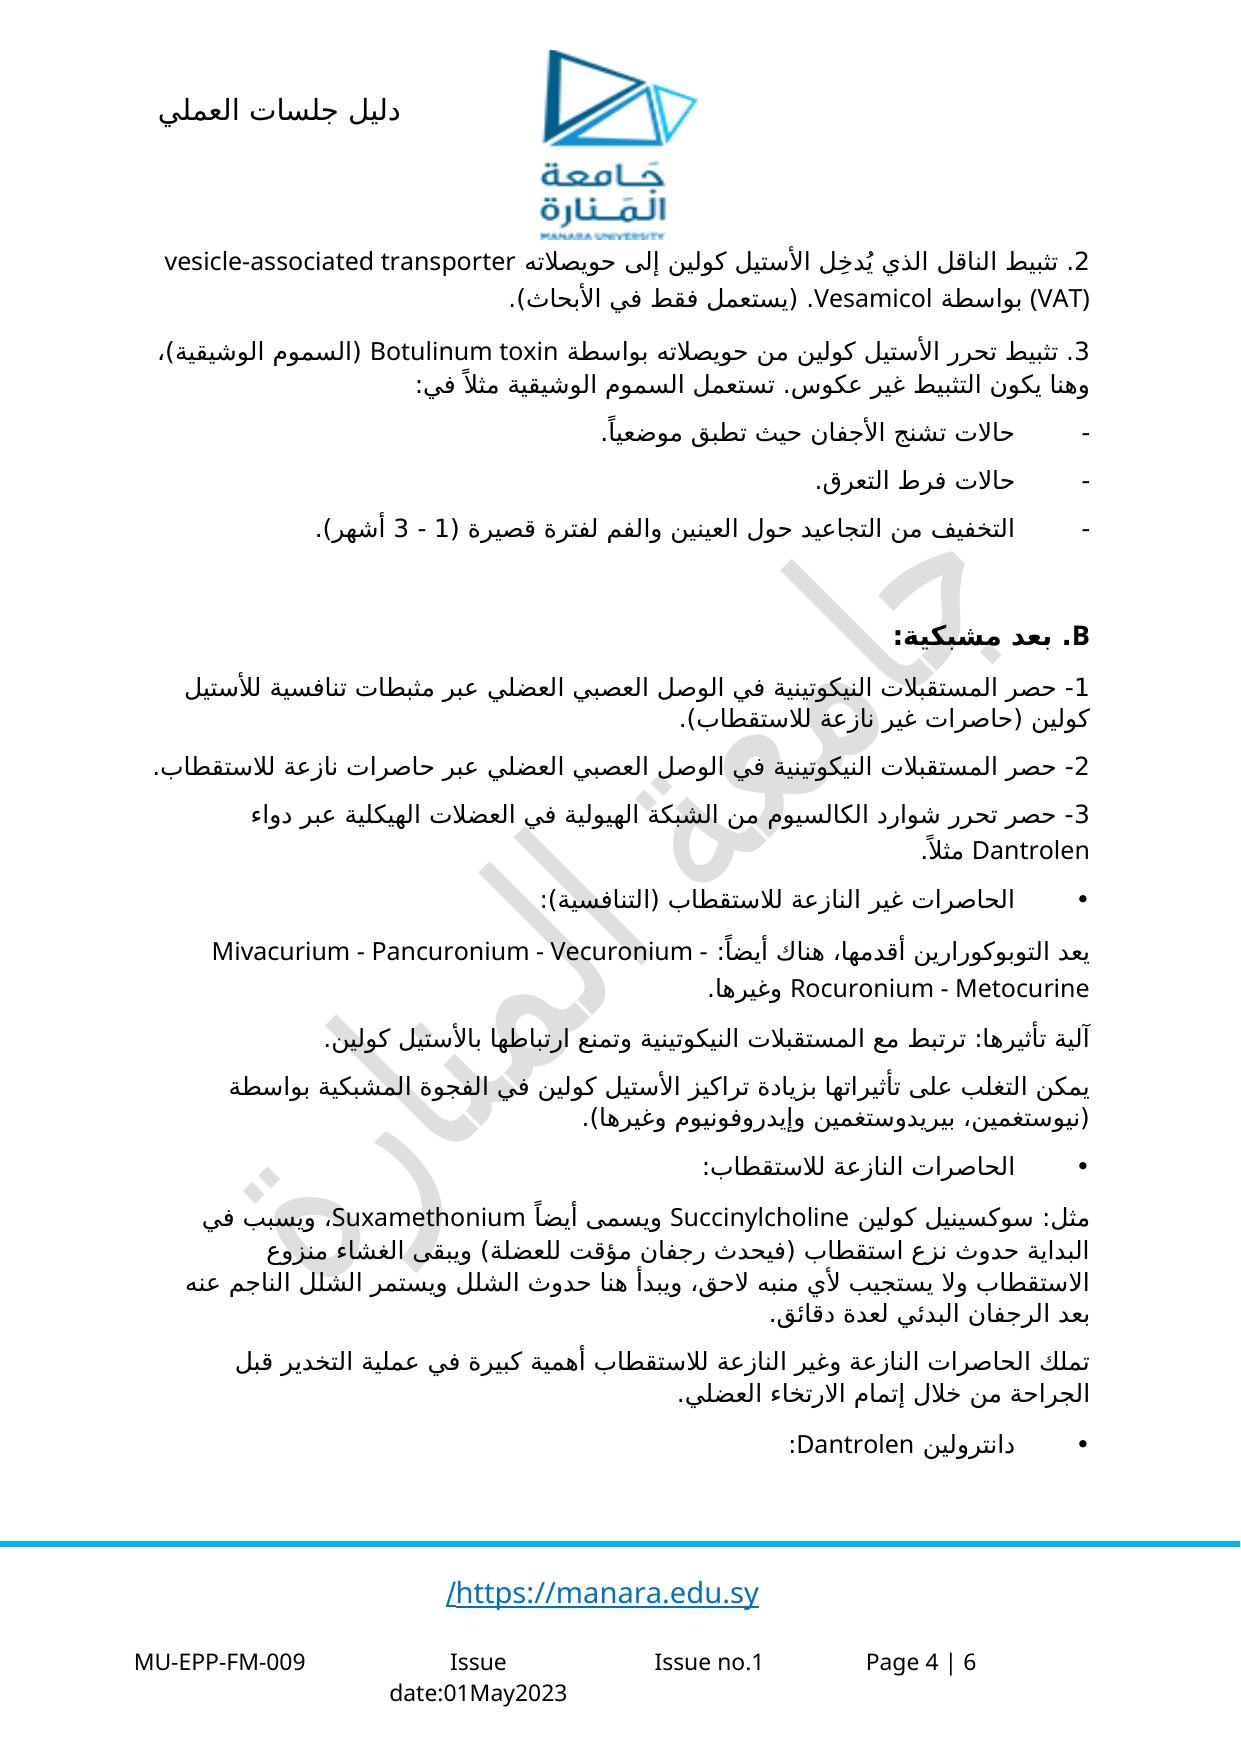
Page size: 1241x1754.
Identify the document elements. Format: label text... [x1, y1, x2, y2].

text 1- حصر المستقبلات النيكوتينية في الوصل العصبي العضلي عبر مثبطات تنافسية للأستيل كولين (حاصرات غير نازعة للاستقطاب). [150, 673, 1090, 733]
text آلية تأثيرها: ترتبط مع المستقبلات النيكوتينية وتمنع ارتباطها بالأستيل كولين. [150, 1024, 1090, 1053]
picture [536, 50, 704, 240]
text - حالات فرط التعرق. [150, 467, 1090, 496]
text 2- حصر المستقبلات النيكوتينية في الوصل العصبي العضلي عبر حاصرات نازعة للاستقطاب. [150, 752, 1090, 781]
text • الحاصرات النازعة للاستقطاب: [150, 1152, 1090, 1181]
text 3. تثبيط تحرر الأستيل كولين من حويصلاته بواسطة Botulinum toxin (السموم الوشيقية)، وهنا يكون التثبيط غير عكوس. تستعمل السموم الوشيقية مثلاً في: [150, 334, 1090, 399]
text مثل: سوكسينيل كولين Succinylcholine ويسمى أيضاً Suxamethonium، ويسبب في البداية حدوث نزع استقطاب (فيحدث رجفان مؤقت للعضلة) ويبقى الغشاء منزوع الاستقطاب ولا يستجيب لأي منبه لاحق، ويبدأ هنا حدوث الشلل ويستمر الشلل الناجم عنه بعد الرجفان البدئي لعدة دقائق. [150, 1200, 1090, 1328]
text - حالات تشنج الأجفان حيث تطبق موضعياً. [150, 418, 1090, 448]
text تملك الحاصرات النازعة وغير النازعة للاستقطاب أهمية كبيرة في عملية التخدير قبل الجراحة من خلال إتمام الارتخاء العضلي. [150, 1347, 1090, 1408]
text B. بعد مشبكية: [150, 616, 1090, 653]
text 3- حصر تحرر شوارد الكالسيوم من الشبكة الهيولية في العضلات الهيكلية عبر دواء Dantrolen مثلاً. [150, 800, 1090, 866]
text 2. تثبيط الناقل الذي يُدخِل الأستيل كولين إلى حويصلاته vesicle-associated transporter (VAT) بواسطة Vesamicol. (يستعمل فقط في الأبحاث). [150, 244, 1090, 314]
text يعد التوبوكورارين أقدمها، هناك أيضاً: Mivacurium - Pancuronium - Vecuronium - Rocuronium - Metocurine وغيرها. [150, 934, 1090, 1005]
text يمكن التغلب على تأثيراتها بزيادة تراكيز الأستيل كولين في الفجوة المشبكية بواسطة (نيوستغمين، بيريدوستغمين وإيدروفونيوم وغيرها). [150, 1072, 1090, 1133]
text • الحاصرات غير النازعة للاستقطاب (التنافسية): [150, 886, 1090, 915]
text • دانترولين Dantrolen: [150, 1427, 1090, 1461]
text - التخفيف من التجاعيد حول العينين والفم لفترة قصيرة (1 - 3 أشهر). [150, 515, 1090, 544]
